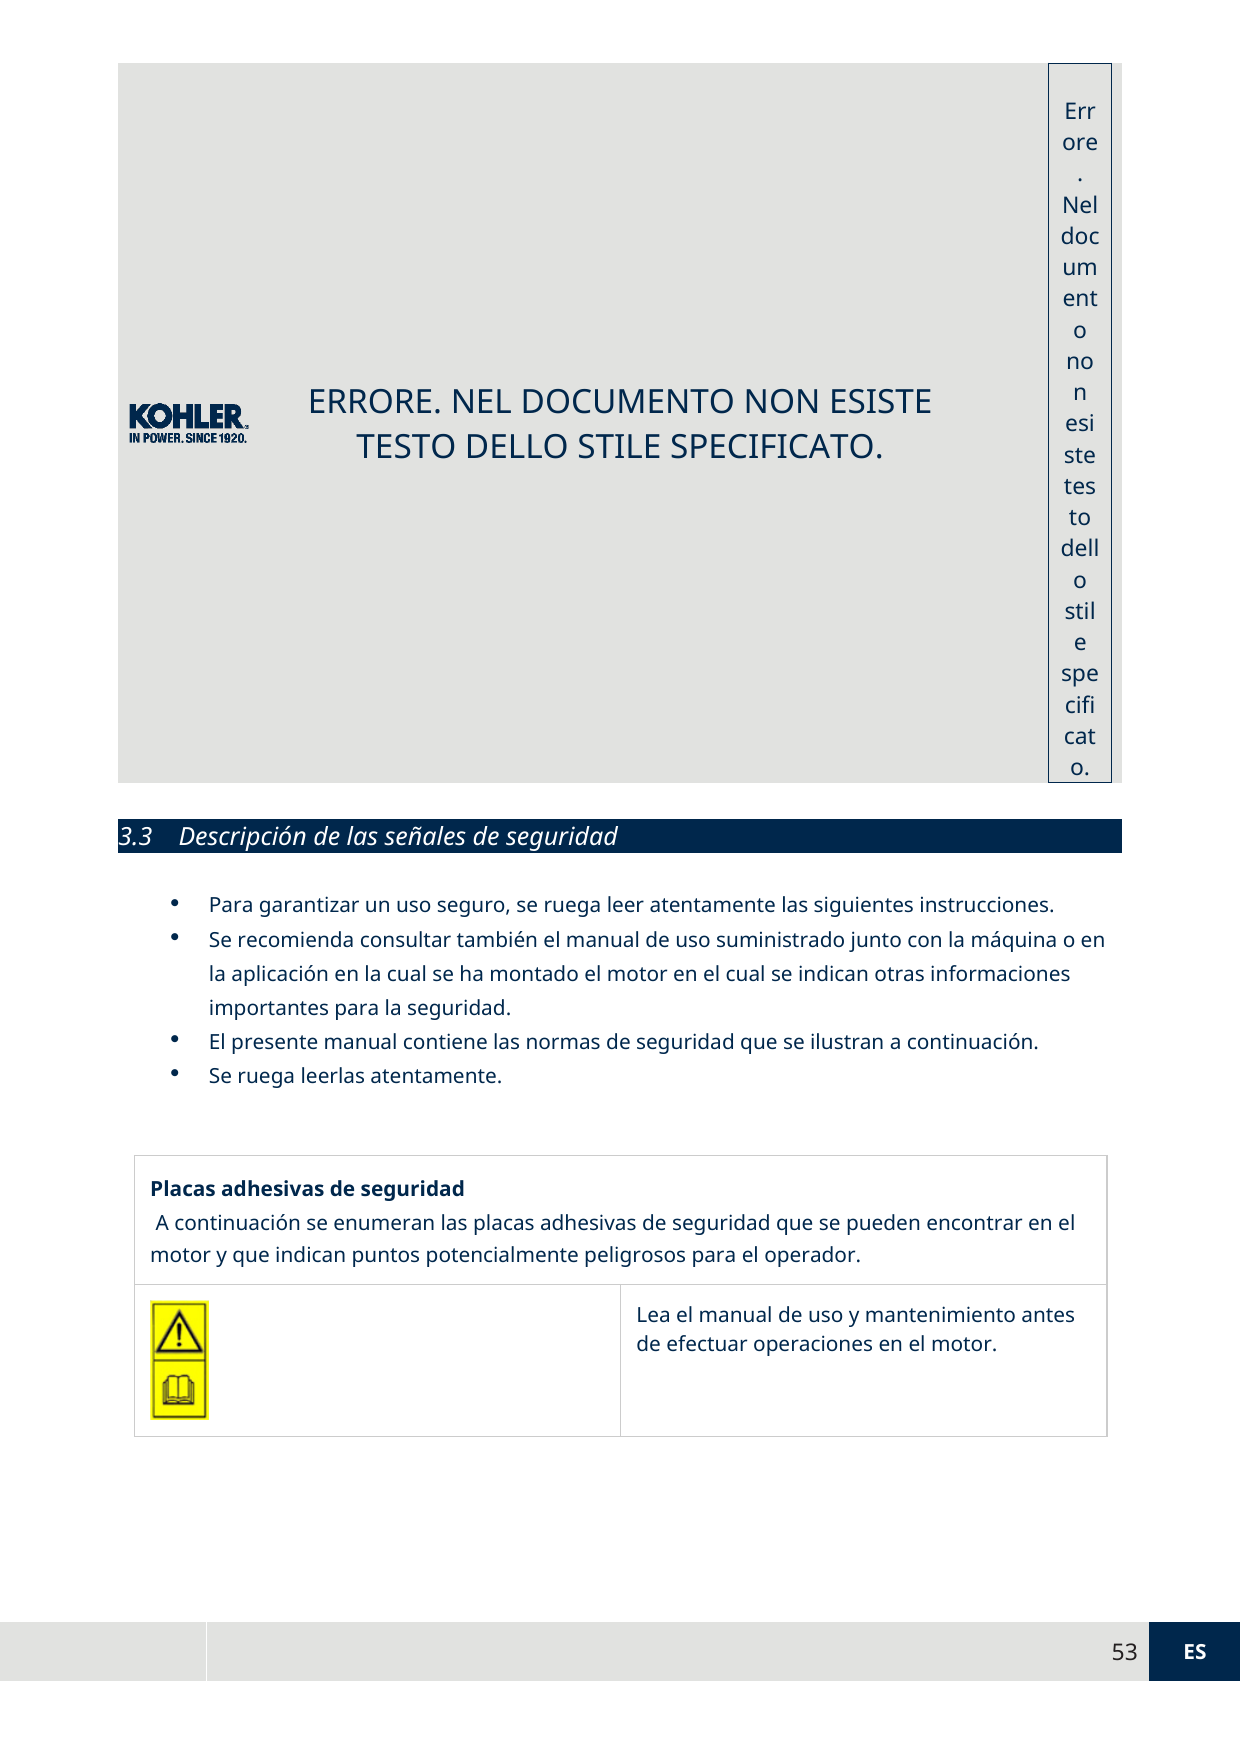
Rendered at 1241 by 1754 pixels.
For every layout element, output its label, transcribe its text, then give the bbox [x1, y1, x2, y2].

picture [129, 403, 249, 443]
table_header Para garantizar un uso seguro, se ruega leer atentamente las siguientes instrucciones. Se recomienda consultar también el manual de uso suministrado junto con la máquina o en la aplicación en la cual se ha montado el motor en el cual se indican otras informaciones importantes para la seguridad. El presente manual contiene las normas de seguridad que se ilustran a continuación. Se ruega leerlas atentamente. [118, 872, 1122, 1452]
picture [150, 1300, 209, 1420]
subtitle Descripción de las señales de seguridad [118, 819, 1122, 853]
